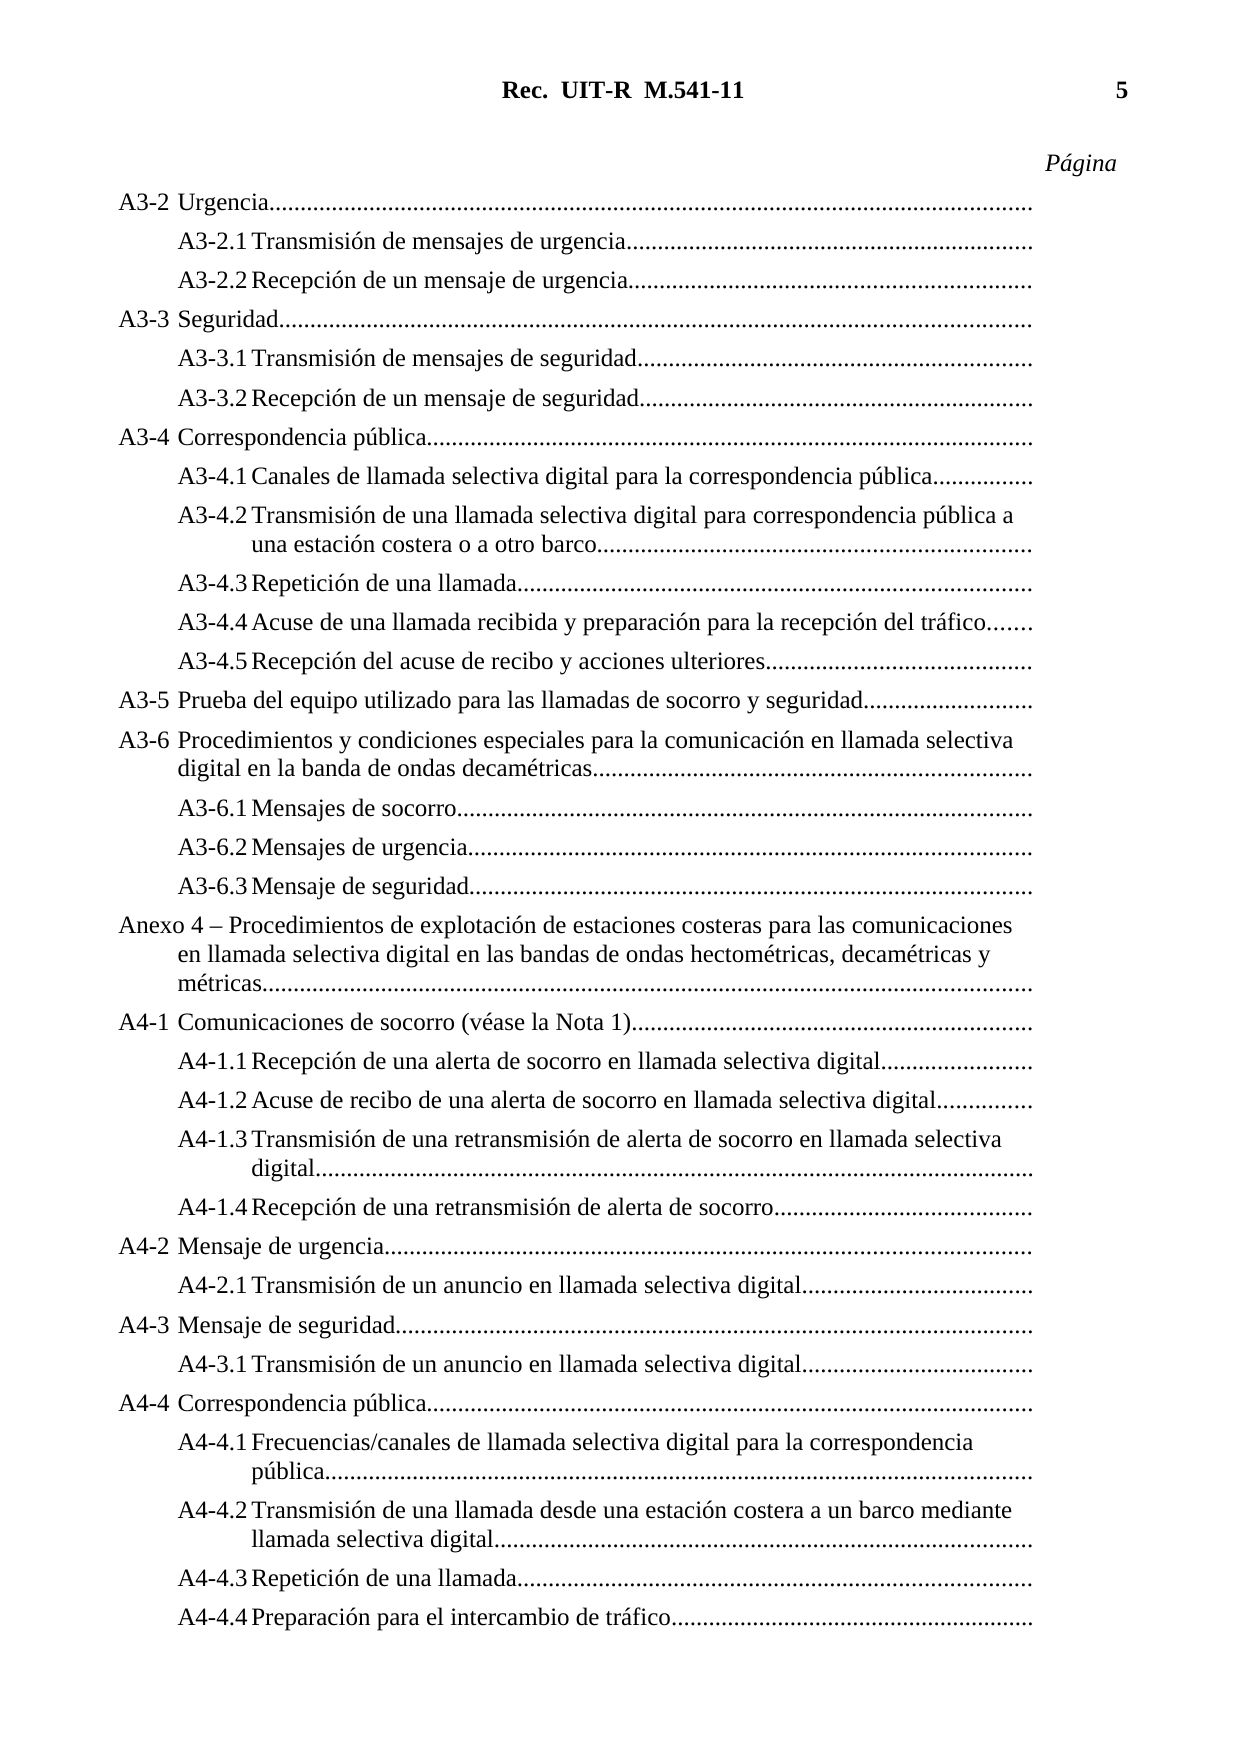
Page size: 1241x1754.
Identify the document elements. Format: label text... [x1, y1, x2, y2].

text A3-4.3 Repetición de una llamada 22 [177, 568, 1033, 597]
text A4-1.1 Recepción de una alerta de socorro en llamada selectiva digital 28 [177, 1046, 1033, 1075]
text A4-1.4 Recepción de una retransmisión de alerta de socorro 29 [177, 1192, 1033, 1221]
text A4-2 Mensaje de urgencia 30 [118, 1231, 1033, 1260]
text A4-1.3 Transmisión de una retransmisión de alerta de socorro en llamada selectiva digital 29 [177, 1124, 1033, 1182]
text Anexo 4 – Procedimientos de explotación de estaciones costeras para las comunicaciones en llamada selectiva digital en las bandas de ondas hectométricas, decamétricas y métricas 28 [118, 910, 1033, 996]
text A4-3 Mensaje de seguridad 30 [118, 1310, 1033, 1338]
text A3-2.2 Recepción de un mensaje de urgencia 21 [177, 265, 1033, 294]
text A3-4.1 Canales de llamada selectiva digital para la correspondencia pública 22 [177, 461, 1033, 490]
text A3-4.5 Recepción del acuse de recibo y acciones ulteriores 23 [177, 646, 1033, 675]
text A4-4.4 Preparación para el intercambio de tráfico 31 [177, 1602, 1033, 1631]
text A3-3 Seguridad 21 [118, 304, 1033, 333]
text A4-4.2 Transmisión de una llamada desde una estación costera a un barco mediante llamada selectiva digital 31 [177, 1495, 1033, 1553]
text A3-6 Procedimientos y condiciones especiales para la comunicación en llamada selectiva digital en la banda de ondas decamétricas 24 [118, 725, 1033, 782]
text A4-4.3 Repetición de una llamada 31 [177, 1563, 1033, 1592]
text Página [118, 148, 1122, 176]
text A4-1.2 Acuse de recibo de una alerta de socorro en llamada selectiva digital 28 [177, 1085, 1033, 1114]
text A4-2.1 Transmisión de un anuncio en llamada selectiva digital 30 [177, 1271, 1033, 1299]
text A3-4.4 Acuse de una llamada recibida y preparación para la recepción del tráfico 23 [177, 607, 1033, 636]
text A3-6.1 Mensajes de socorro 24 [177, 793, 1033, 821]
text A3-5 Prueba del equipo utilizado para las llamadas de socorro y seguridad 23 [118, 686, 1033, 714]
text A3-6.3 Mensaje de seguridad 27 [177, 871, 1033, 900]
text A4-1 Comunicaciones de socorro (véase la Nota 1) 28 [118, 1007, 1033, 1036]
text A4-3.1 Transmisión de un anuncio en llamada selectiva digital 30 [177, 1349, 1033, 1378]
text A3-6.2 Mensajes de urgencia 26 [177, 832, 1033, 861]
text A4-4.1 Frecuencias/canales de llamada selectiva digital para la correspondencia pública 31 [177, 1427, 1033, 1485]
text A3-3.2 Recepción de un mensaje de seguridad 22 [177, 383, 1033, 411]
text A3-4.2 Transmisión de una llamada selectiva digital para correspondencia pública a una estación costera o a otro barco 22 [177, 500, 1033, 558]
text A3-2 Urgencia 20 [118, 187, 1033, 216]
text A3-4 Correspondencia pública 22 [118, 422, 1033, 451]
text A4-4 Correspondencia pública 31 [118, 1388, 1033, 1417]
text A3-2.1 Transmisión de mensajes de urgencia 20 [177, 226, 1033, 255]
text A3-3.1 Transmisión de mensajes de seguridad 21 [177, 343, 1033, 372]
